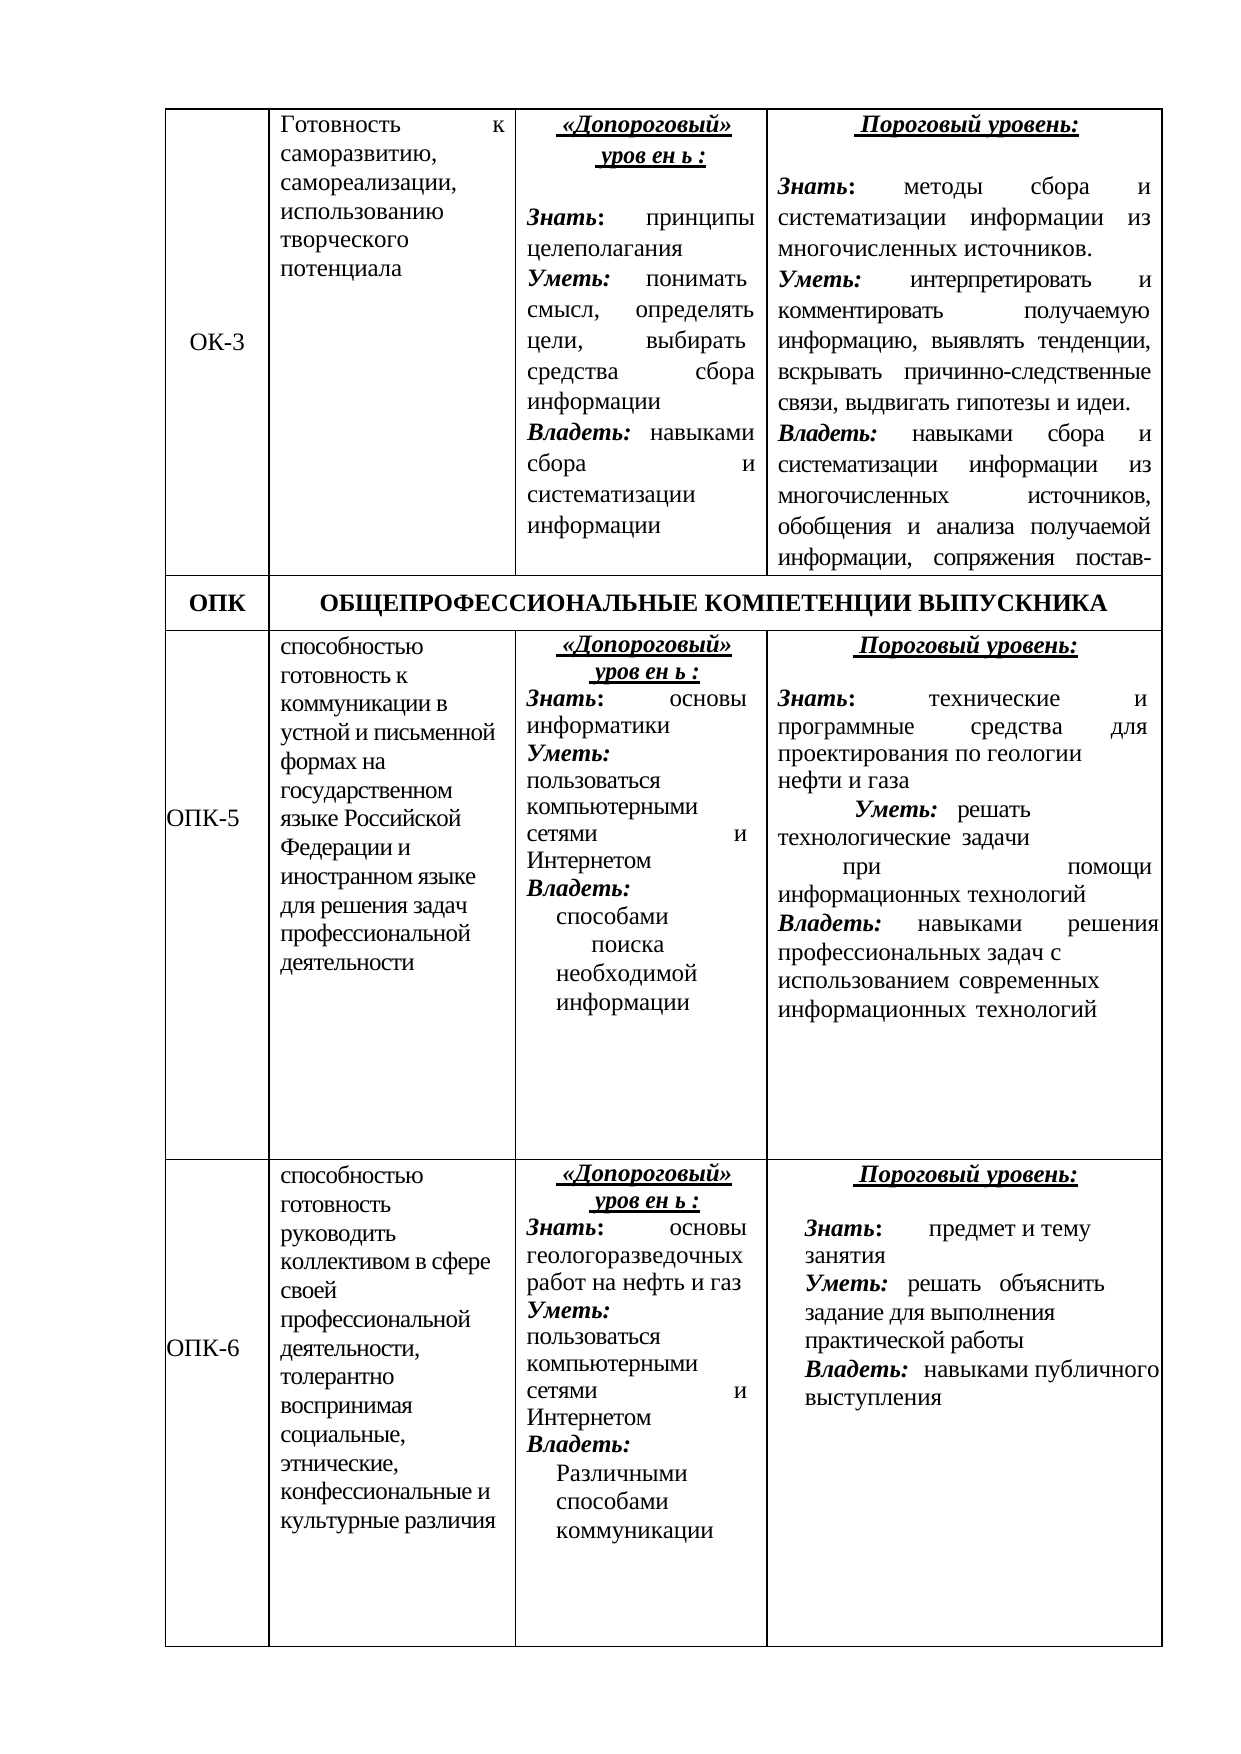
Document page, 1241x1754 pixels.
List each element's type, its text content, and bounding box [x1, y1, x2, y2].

table_cell Готовность к саморазвитию, самореализации, использованию творческого потенциала [270, 110, 515, 575]
table_cell способностью готовность к коммуникации в устной и письменной формах на государственном языке Российской Федерации и иностранном языке для решения задач профессиональной деятельности [270, 631, 515, 1159]
table_cell ОПК-5 [166, 631, 268, 1159]
table_cell «Допороговый» уров ен ь : Знать: основы информатики Уметь: пользоваться компьютерными сетями и Интернетом Владеть: способами поиска необходимой информации [516, 631, 766, 1159]
table_cell Пороговый уровень: Знать: технические и программные средства для проектирования по геологии нефти и газа Уметь: решать технологические задачи при помощи информационных технологий Владеть: навыками решения профессиональных задач с использованием современных информационных технологий [768, 631, 1161, 1159]
table_cell ОК-3 [166, 110, 268, 575]
table_cell Пороговый уровень: Знать: методы сбора и систематизации информации из многочисленных источников. Уметь: интерпретировать и комментировать получаемую информацию, выявлять тенденции, вскрывать причинно-следственные связи, выдвигать гипотезы и идеи. Владеть: навыками сбора и систематизации информации из многочисленных источников, обобщения и анализа получаемой информации, сопряжения постав- [768, 110, 1161, 575]
table_cell ОПК [166, 576, 268, 630]
table_cell ОПК-6 [166, 1160, 268, 1646]
table_cell ОБЩЕПРОФЕССИОНАЛЬНЫЕ КОМПЕТЕНЦИИ ВЫПУСКНИКА [270, 576, 1161, 630]
table_cell «Допороговый» уров ен ь : Знать: основы геологоразведочных работ на нефть и газ Уметь: пользоваться компьютерными сетями и Интернетом Владеть: Различными способами коммуникации [516, 1160, 766, 1646]
table_cell способностью готовность руководить коллективом в сфере своей профессиональной деятельности, толерантно воспринимая социальные, этнические, конфессиональные и культурные различия [270, 1160, 515, 1646]
table_cell «Допороговый» уров ен ь : Знать: принципы целеполагания Уметь: понимать смысл, определять цели, выбирать средства сбора информации Владеть: навыками сбора и систематизации информации [516, 110, 766, 575]
table_cell Пороговый уровень: Знать: предмет и тему занятия Уметь: решать объяснить задание для выполнения практической работы Владеть: навыками публичного выступления [768, 1160, 1161, 1646]
